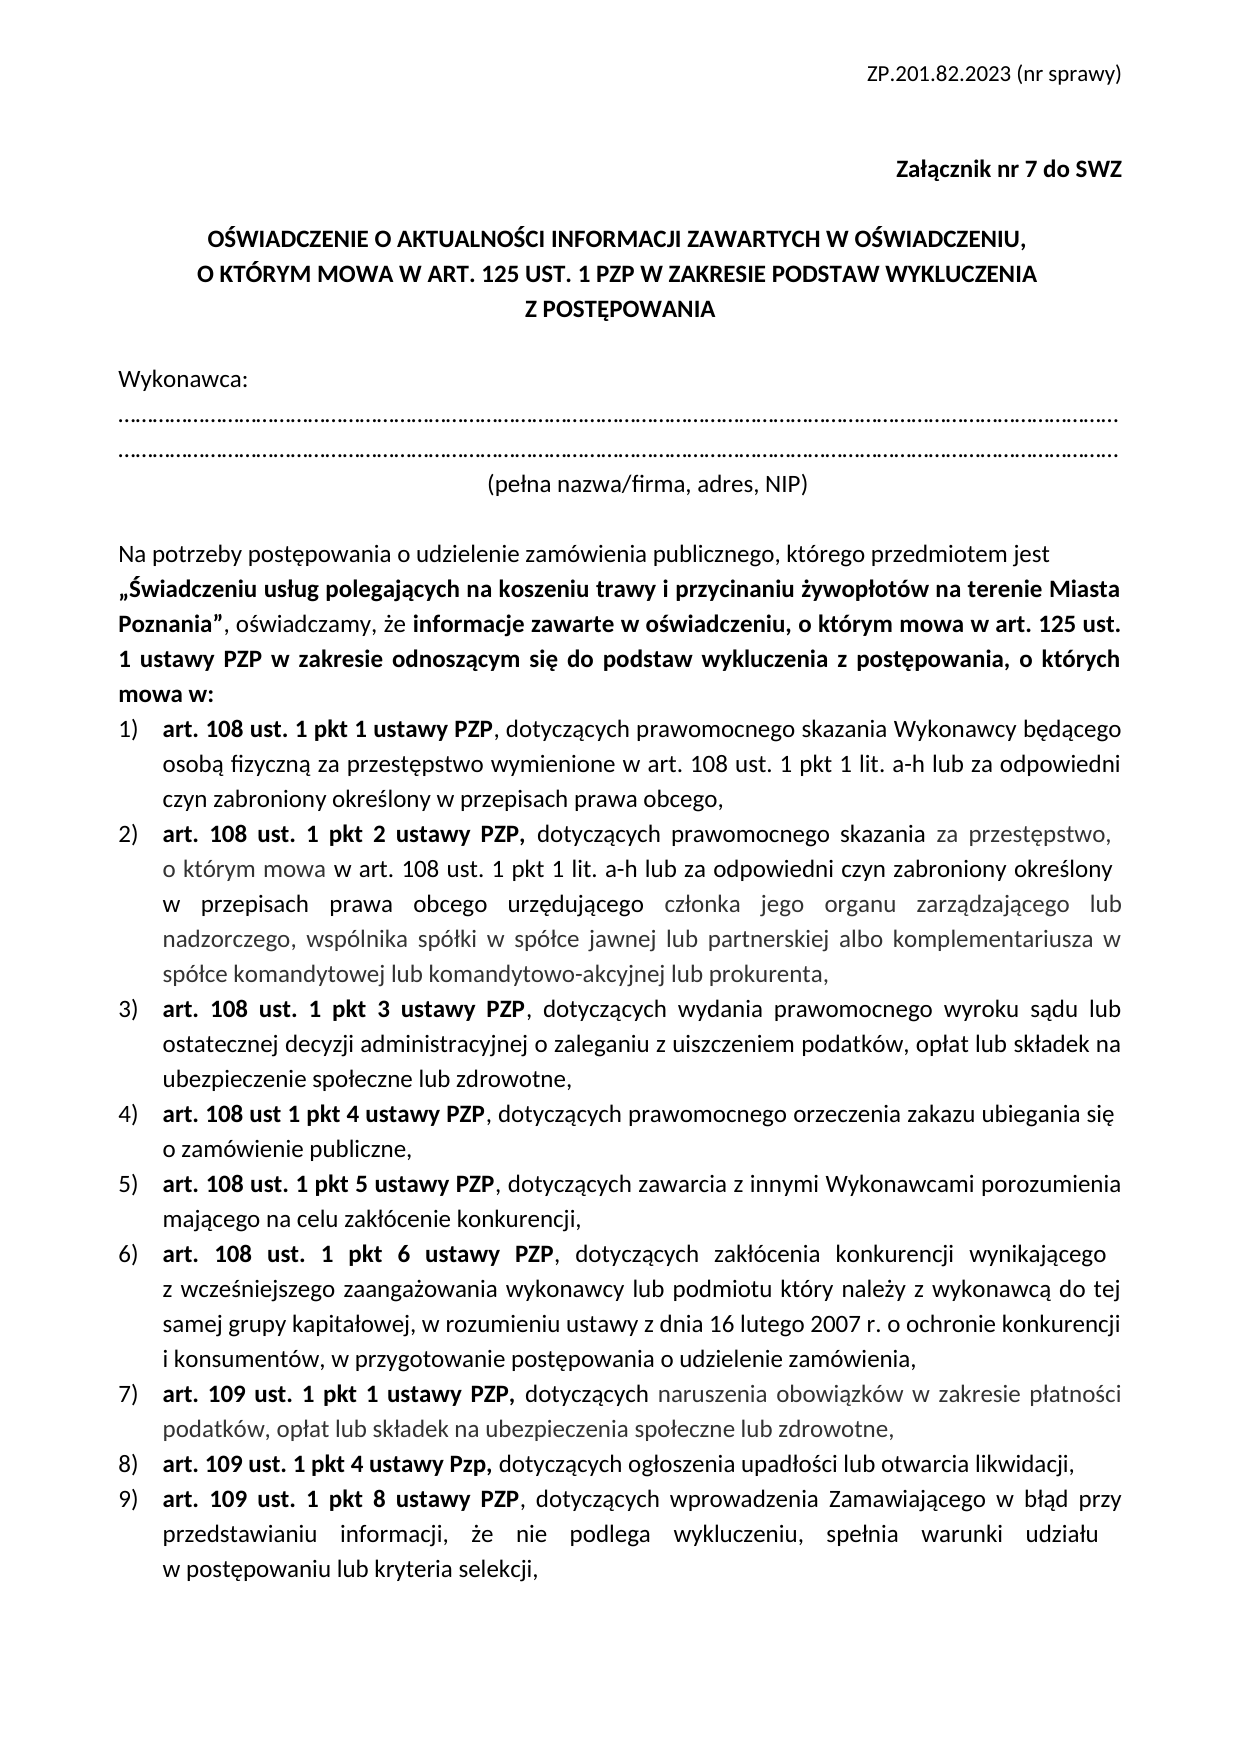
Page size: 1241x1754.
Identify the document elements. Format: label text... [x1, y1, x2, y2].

text Wykonawca: ………………………………………………………………………………………………………………………………………………………… [118, 363, 1122, 429]
list art. 109 ust. 1 pkt 1 ustawy PZP, dotyczących naruszenia obowiązków w zakresie płatności podatków, opłat lub składek na ubezpieczenia społeczne lub zdrowotne, [118, 1378, 1122, 1444]
list art. 108 ust. 1 pkt 3 ustawy PZP, dotyczących wydania prawomocnego wyroku sądu lub ostatecznej decyzji administracyjnej o zaleganiu z uiszczeniem podatków, opłat lub składek na ubezpieczenie społeczne lub zdrowotne, [118, 993, 1122, 1094]
list art. 109 ust. 1 pkt 4 ustawy Pzp, dotyczących ogłoszenia upadłości lub otwarcia likwidacji, [118, 1448, 1122, 1479]
list art. 108 ust. 1 pkt 5 ustawy PZP, dotyczących zawarcia z innymi Wykonawcami porozumienia mającego na celu zakłócenie konkurencji, [118, 1168, 1122, 1234]
list art. 109 ust. 1 pkt 8 ustawy PZP, dotyczących wprowadzenia Zamawiającego w błąd przy przedstawianiu informacji, że nie podlega wykluczeniu, spełnia warunki udziału w postępowaniu lub kryteria selekcji, [118, 1483, 1122, 1584]
text Na potrzeby postępowania o udzielenie zamówienia publicznego, którego przedmiotem jest [118, 538, 1122, 569]
text „Świadczeniu usług polegających na koszeniu trawy i przycinaniu żywopłotów na terenie Miasta Poznania”, oświadczamy, że informacje zawarte w oświadczeniu, o którym mowa w art. 125 ust. 1 ustawy PZP w zakresie odnoszącym się do podstaw wykluczenia z postępowania, o których mowa w: [118, 573, 1122, 709]
list art. 108 ust 1 pkt 4 ustawy PZP, dotyczących prawomocnego orzeczenia zakazu ubiegania się o zamówienie publiczne, [118, 1098, 1122, 1164]
list art. 108 ust. 1 pkt 2 ustawy PZP, dotyczących prawomocnego skazania za przestępstwo, o którym mowa w art. 108 ust. 1 pkt 1 lit. a-h lub za odpowiedni czyn zabroniony określony w przepisach prawa obcego urzędującego członka jego organu zarządzającego lub nadzorczego, wspólnika spółki w spółce jawnej lub partnerskiej albo komplementariusza w spółce komandytowej lub komandytowo-akcyjnej lub prokurenta, [118, 818, 1122, 989]
text (pełna nazwa/firma, adres, NIP) [413, 468, 1122, 499]
text Załącznik nr 7 do SWZ [118, 153, 1122, 184]
list art. 108 ust. 1 pkt 1 ustawy PZP, dotyczących prawomocnego skazania Wykonawcy będącego osobą fizyczną za przestępstwo wymienione w art. 108 ust. 1 pkt 1 lit. a-h lub za odpowiedni czyn zabroniony określony w przepisach prawa obcego, [118, 713, 1122, 814]
text OŚWIADCZENIE O AKTUALNOŚCI INFORMACJI ZAWARTYCH W OŚWIADCZENIU, O KTÓRYM MOWA W ART. 125 UST. 1 PZP W ZAKRESIE PODSTAW WYKLUCZENIA Z POSTĘPOWANIA [118, 188, 1122, 324]
list art. 108 ust. 1 pkt 6 ustawy PZP, dotyczących zakłócenia konkurencji wynikającego z wcześniejszego zaangażowania wykonawcy lub podmiotu który należy z wykonawcą do tej samej grupy kapitałowej, w rozumieniu ustawy z dnia 16 lutego 2007 r. o ochronie konkurencji i konsumentów, w przygotowanie postępowania o udzielenie zamówienia, [118, 1238, 1122, 1374]
text ………………………………………………………………………………………………………………………………………………………… [118, 433, 1122, 464]
